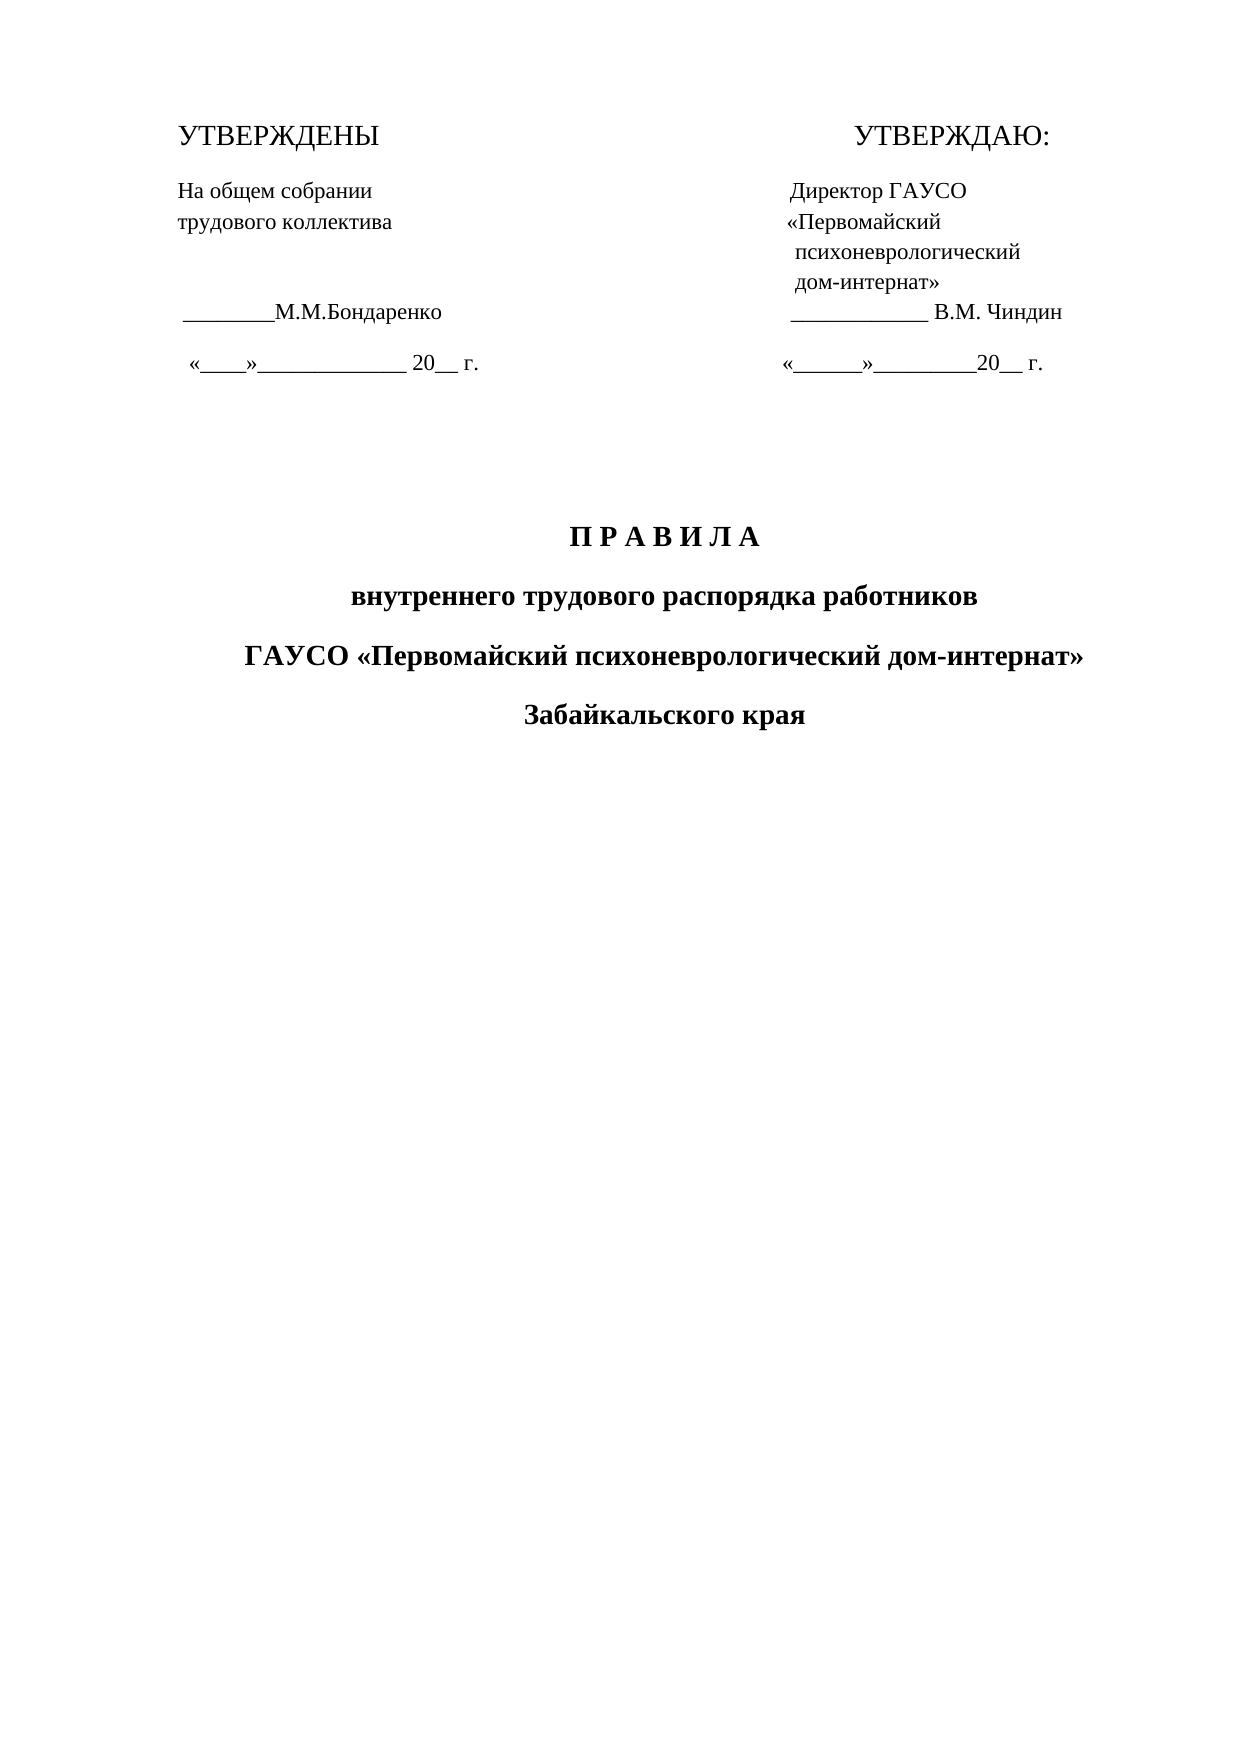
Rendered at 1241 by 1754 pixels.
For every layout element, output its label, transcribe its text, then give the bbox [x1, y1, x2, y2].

text внутреннего трудового распорядка работников [177, 578, 1152, 612]
text ________М.М.Бондаренко ____________ В.М. Чиндин [177, 298, 1152, 325]
text П Р А В И Л А [177, 519, 1152, 553]
text психоневрологический [177, 238, 1152, 264]
text УТВЕРЖДЕНЫ УТВЕРЖДАЮ: [177, 118, 1152, 152]
text На общем собрании Директор ГАУСО трудового коллектива «Первомайский [177, 177, 1152, 234]
text дом-интернат» [177, 268, 1152, 294]
text ГАУСО «Первомайский психоневрологический дом-интернат» [177, 638, 1152, 671]
text «____»_____________ 20__ г. «______»_________20__ г. [177, 349, 1152, 376]
text Забайкальского края [177, 697, 1152, 731]
